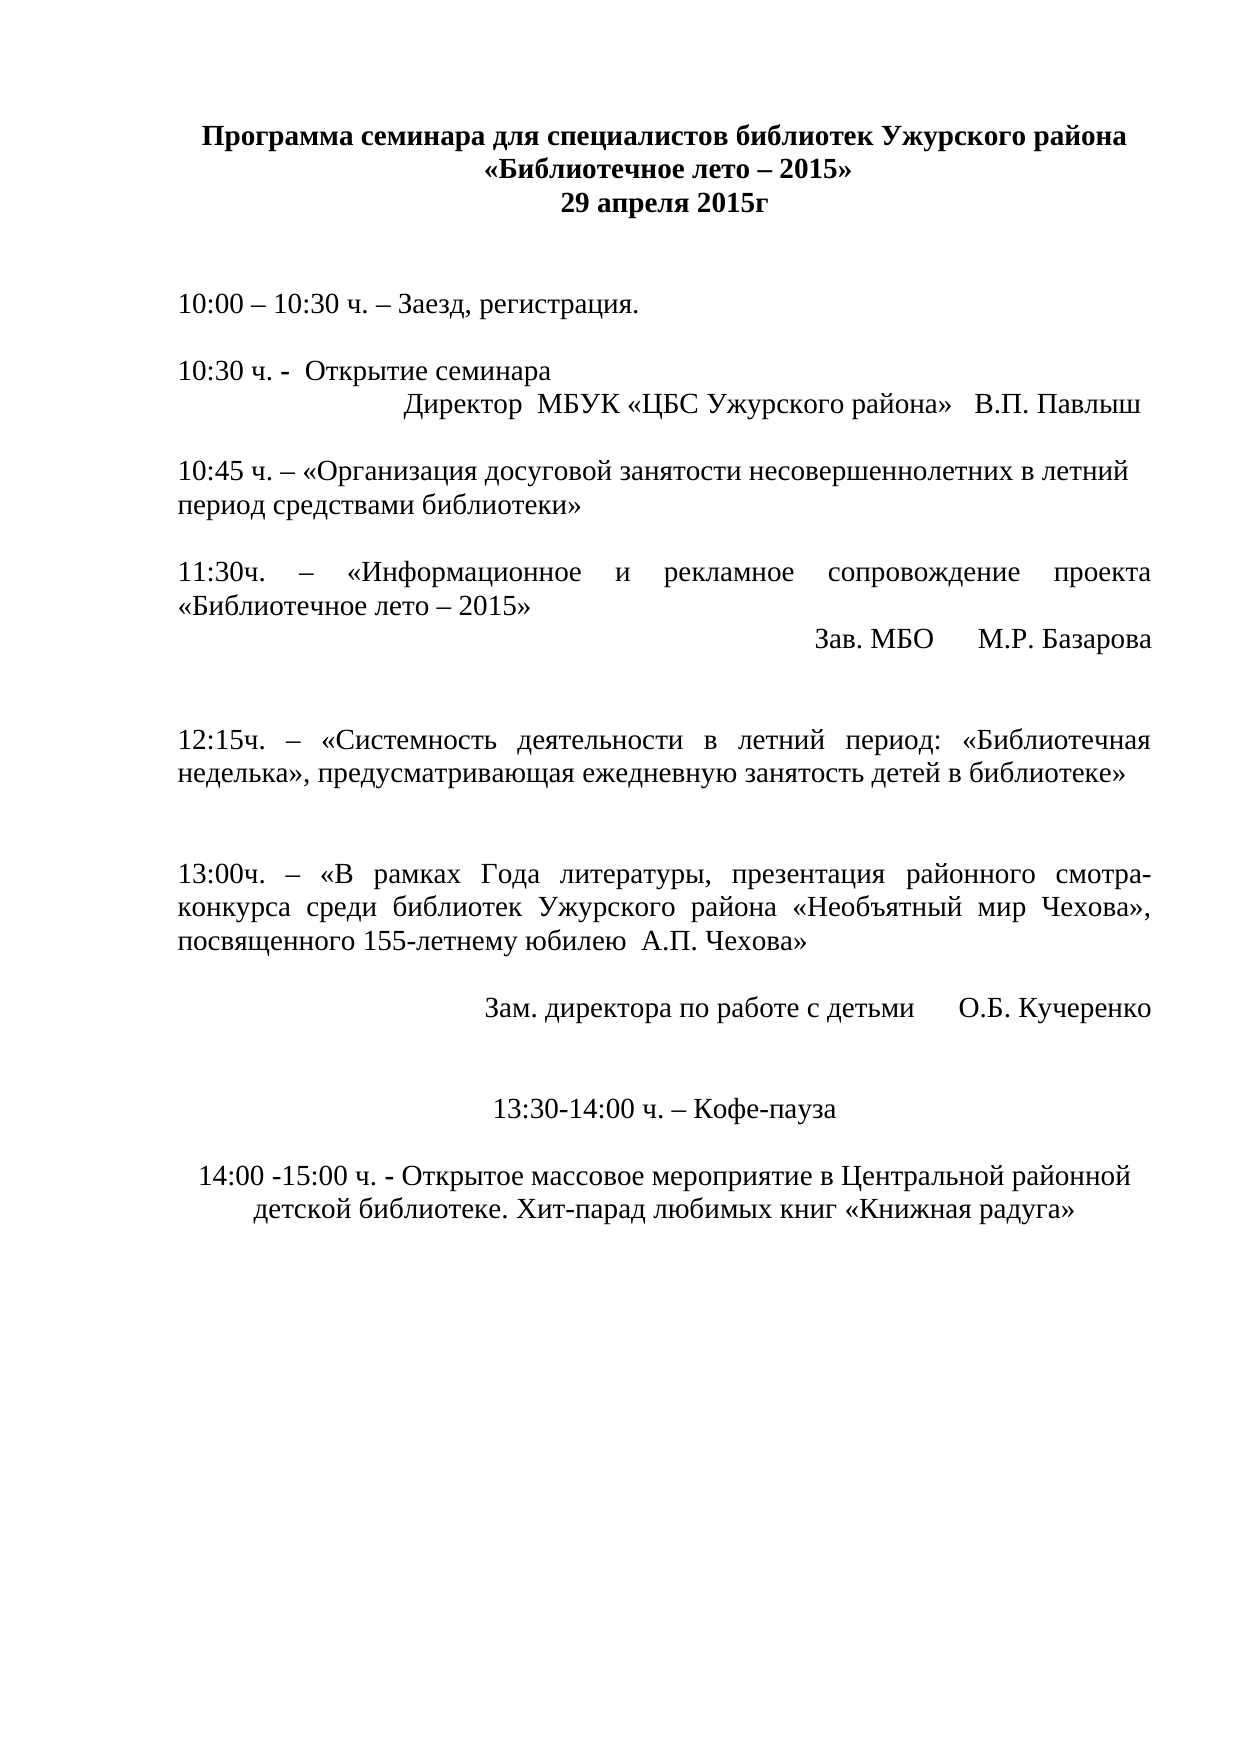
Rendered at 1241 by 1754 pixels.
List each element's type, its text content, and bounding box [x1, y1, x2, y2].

text 11:30ч. – «Информационное и рекламное сопровождение проекта «Библиотечное лето – 2015» [177, 554, 1152, 621]
text Программа семинара для специалистов библиотек Ужурского района [177, 118, 1152, 152]
text 12:15ч. – «Системность деятельности в летний период: «Библиотечная неделька», предусматривающая ежедневную занятость детей в библиотеке» [177, 722, 1152, 789]
text Зам. директора по работе с детьми О.Б. Кучеренко [177, 990, 1152, 1024]
text 14:00 -15:00 ч. - Открытое массовое мероприятие в Центральной районной детской библиотеке. Хит-парад любимых книг «Книжная радуга» [177, 1158, 1152, 1225]
text Зав. МБО М.Р. Базарова [177, 621, 1152, 655]
text 10:30 ч. - Открытие семинара [177, 353, 1152, 386]
text Директор МБУК «ЦБС Ужурского района» В.П. Павлыш [177, 386, 1152, 420]
text 13:00ч. – «В рамках Года литературы, презентация районного смотра-конкурса среди библиотек Ужурского района «Необъятный мир Чехова», посвященного 155-летнему юбилею А.П. Чехова» [177, 856, 1152, 957]
text 10:00 – 10:30 ч. – Заезд, регистрация. [177, 286, 1152, 319]
text 29 апреля 2015г [177, 185, 1152, 219]
text 13:30-14:00 ч. – Кофе-пауза [177, 1091, 1152, 1124]
text 10:45 ч. – «Организация досуговой занятости несовершеннолетних в летний период средствами библиотеки» [177, 453, 1152, 521]
text «Библиотечное лето – 2015» [177, 152, 1152, 185]
